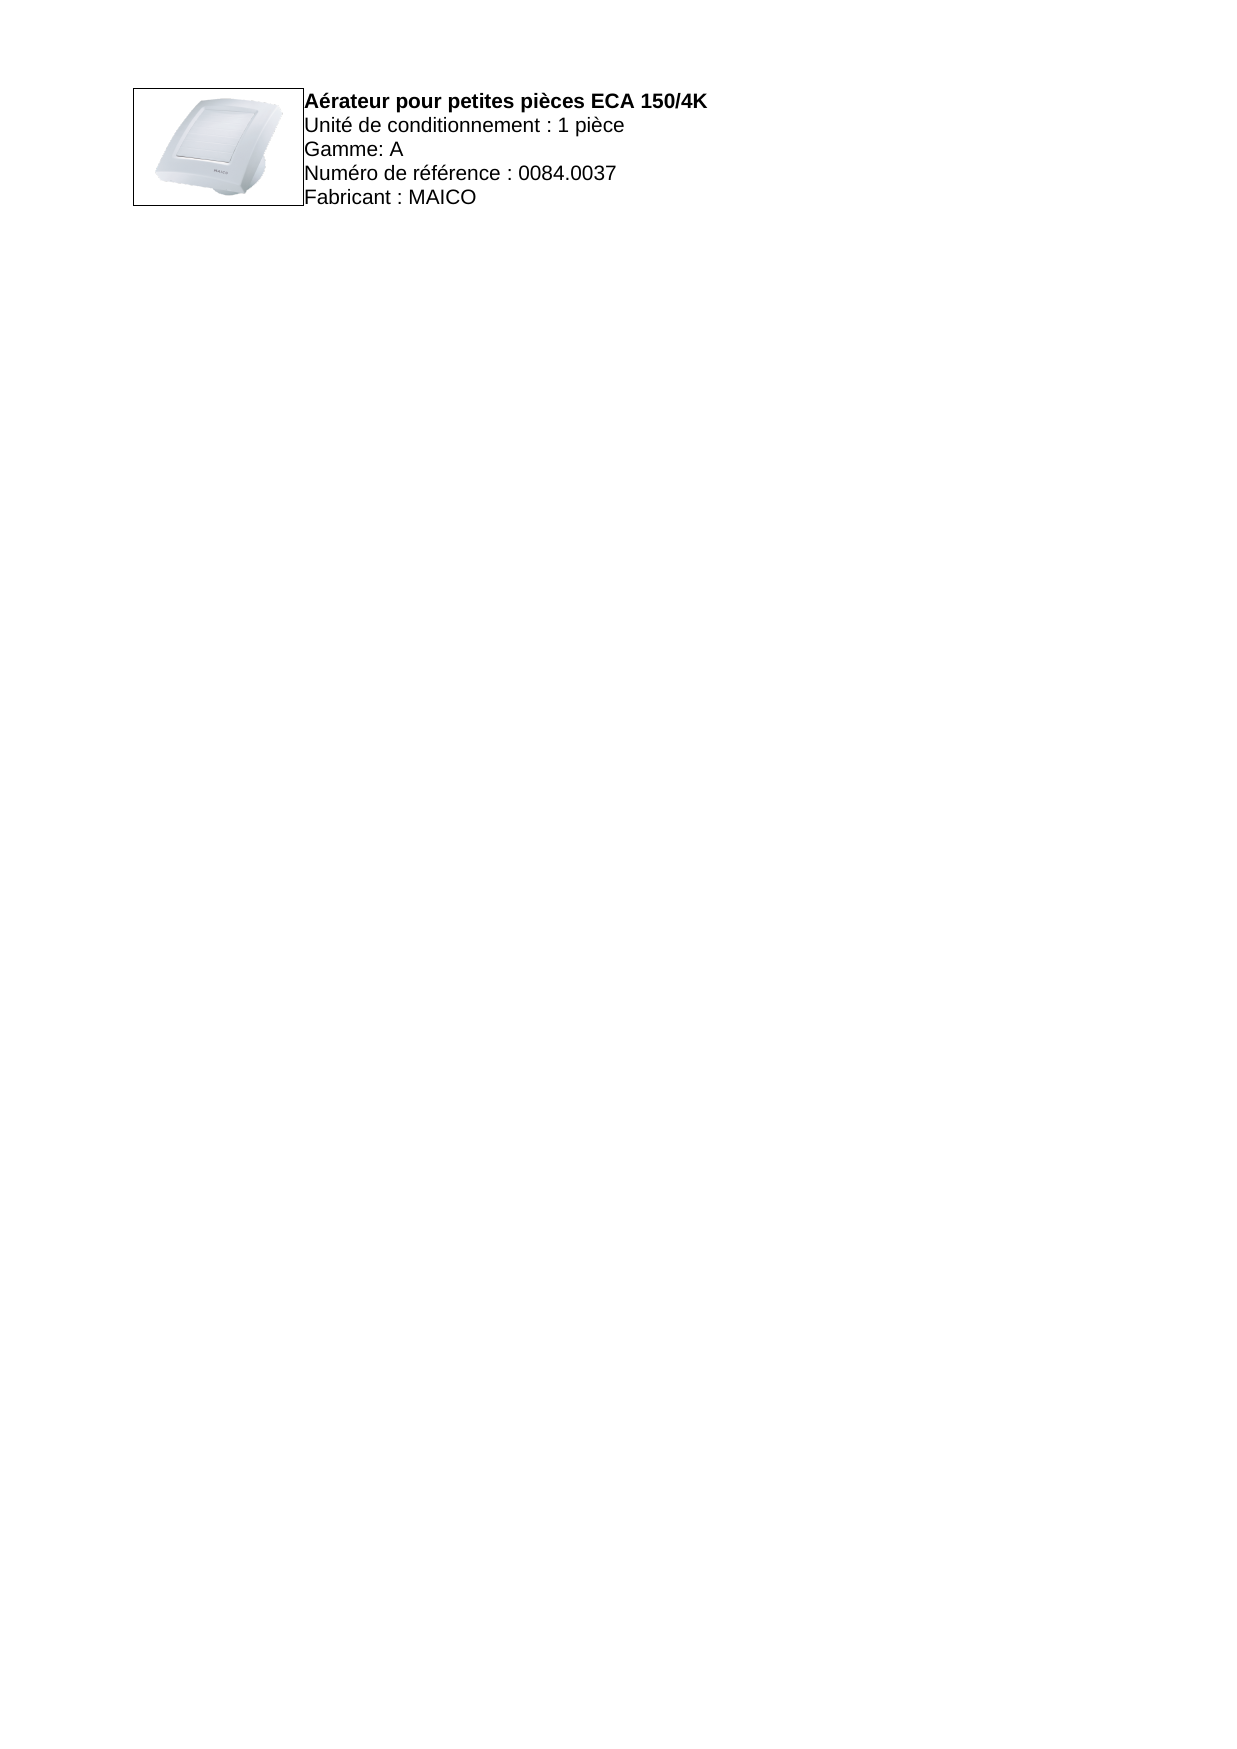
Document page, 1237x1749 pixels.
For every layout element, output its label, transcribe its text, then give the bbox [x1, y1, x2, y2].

text Aérateur pour petites pièces ECA 150/4KUnité de conditionnement : 1 pièceGamme: A Numéro de référence : 0084.0037Fabricant : MAICO [133, 89, 1148, 208]
picture [134, 89, 303, 205]
